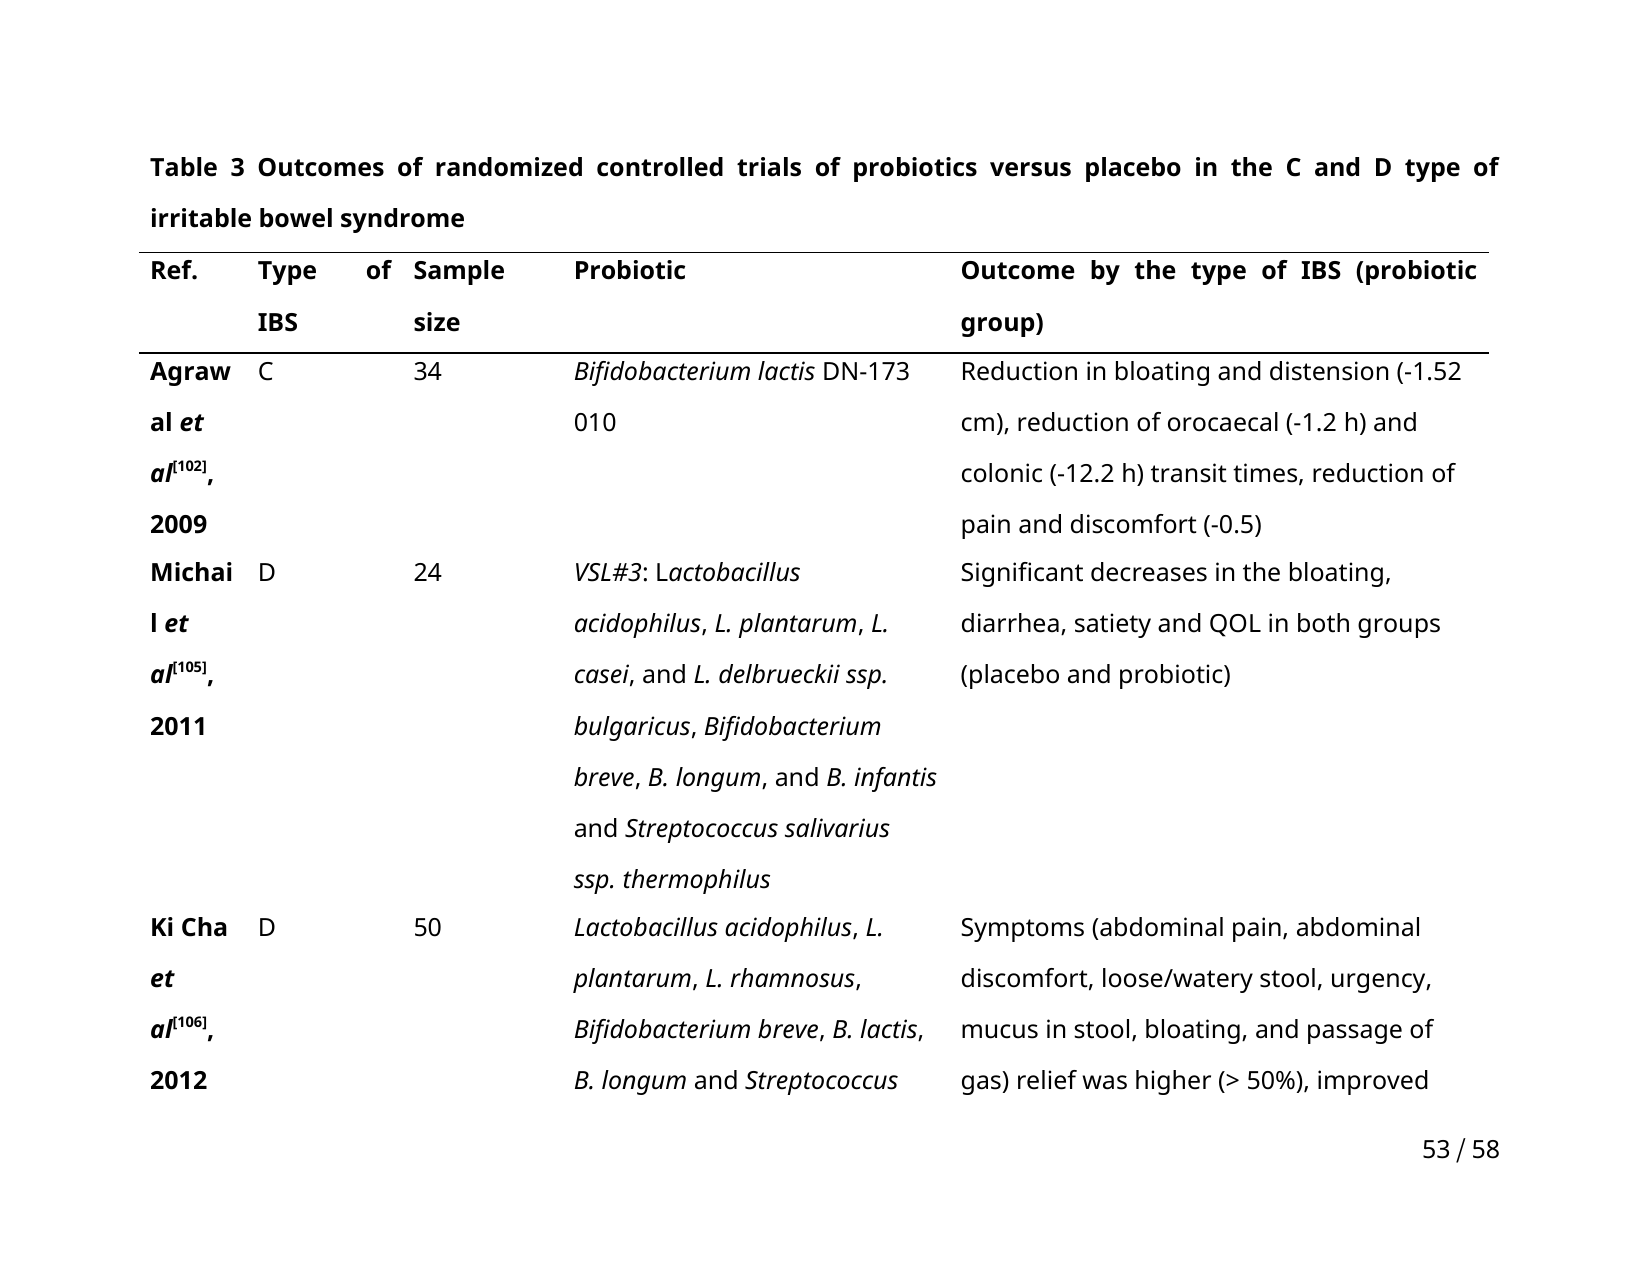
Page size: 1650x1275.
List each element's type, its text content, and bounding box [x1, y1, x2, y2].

table_cell Agrawal et al[102], 2009 [139, 354, 246, 555]
table_cell C [246, 354, 402, 555]
table_cell Bifidobacterium lactis DN-173 010 [562, 354, 949, 555]
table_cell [949, 910, 1489, 1111]
table_header Ref. [139, 253, 246, 352]
table_cell D [246, 555, 402, 909]
table_cell 50 [402, 910, 562, 1111]
table_cell 24 [402, 555, 562, 909]
table_cell 34 [402, 354, 562, 555]
table_cell VSL#3: Lactobacillus acidophilus, L. plantarum, L. casei, and L. delbrueckii ssp. bulgaricus, Bifidobacterium breve, B. longum, and B. infantis and Streptococcus salivarius ssp. thermophilus [562, 555, 949, 909]
table_cell Reduction in bloating and distension (-1.52 cm), reduction of orocaecal (-1.2 h) and colonic (-12.2 h) transit times, reduction of pain and discomfort (-0.5) [949, 354, 1489, 555]
table_header Sample size [402, 253, 562, 352]
text Table 3 Outcomes of randomized controlled trials of probiotics versus placebo in the C and D type of irritable bowel syndrome [150, 150, 1500, 235]
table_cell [139, 910, 246, 1111]
table_cell D [246, 910, 402, 1111]
table_header Type of IBS [246, 253, 402, 352]
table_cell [562, 910, 949, 1111]
table_header Probiotic [562, 253, 949, 352]
table_cell Significant decreases in the bloating, diarrhea, satiety and QOL in both groups (placebo and probiotic) [949, 555, 1489, 909]
table_header Outcome by the type of IBS (probiotic group) [949, 253, 1489, 352]
table_cell Michail et al[105], 2011 [139, 555, 246, 909]
